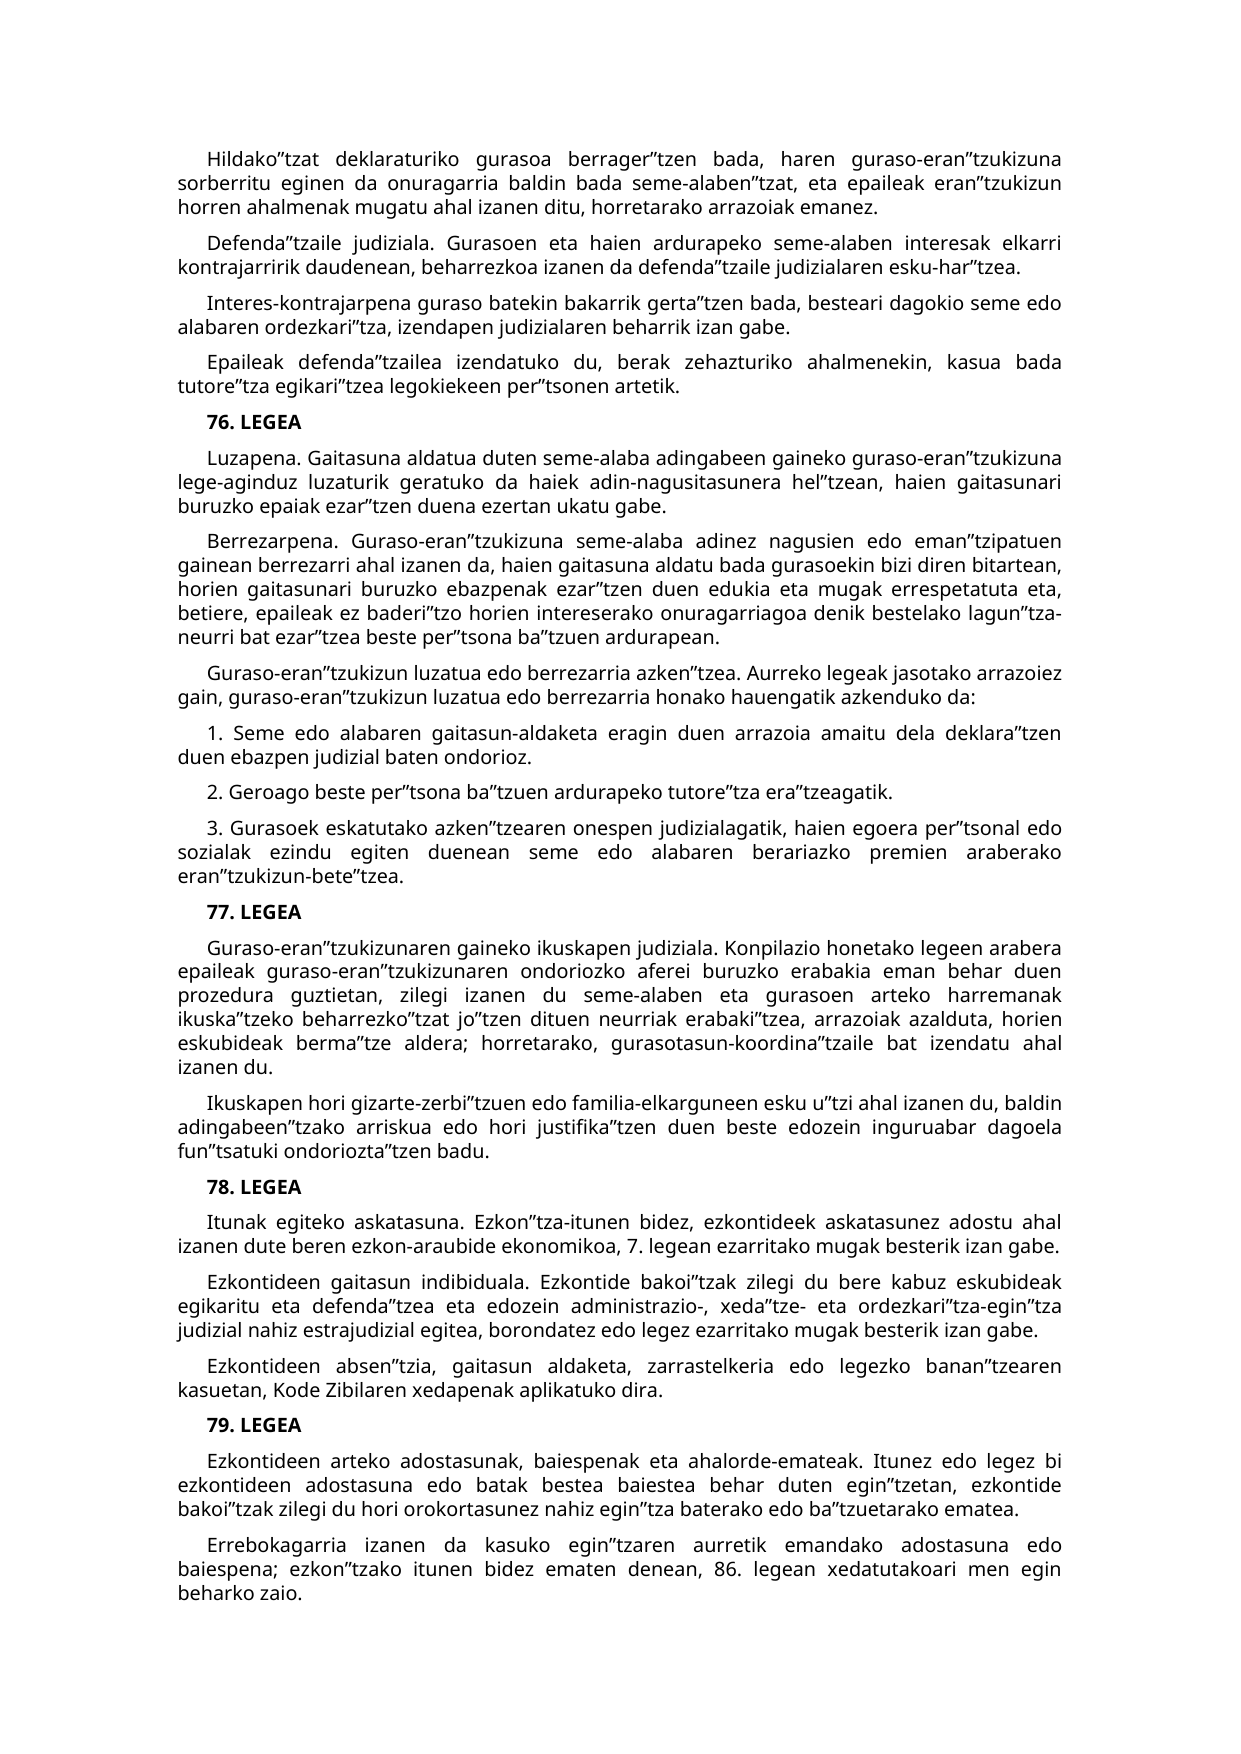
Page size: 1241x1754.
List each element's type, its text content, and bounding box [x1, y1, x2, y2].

text Ezkontideen absen”tzia, gaitasun aldaketa, zarrastelkeria edo legezko banan”tzearen kasuetan, Kode Zibilaren xedapenak aplikatuko dira. [177, 1354, 1063, 1402]
text 77. LEGEA [177, 900, 1063, 924]
text 2. Geroago beste per”tsona ba”tzuen ardurapeko tutore”tza era”tzeagatik. [177, 781, 1063, 804]
text Itunak egiteko askatasuna. Ezkon”tza-itunen bidez, ezkontideek askatasunez adostu ahal izanen dute beren ezkon-araubide ekonomikoa, 7. legean ezarritako mugak besterik izan gabe. [177, 1211, 1063, 1258]
text Epaileak defenda”tzailea izendatuko du, berak zehazturiko ahalmenekin, kasua bada tutore”tza egikari”tzea legokiekeen per”tsonen artetik. [177, 351, 1063, 398]
text Berrezarpena. Guraso-eran”tzukizuna seme-alaba adinez nagusien edo eman”tzipatuen gainean berrezarri ahal izanen da, haien gaitasuna aldatu bada gurasoekin bizi diren bitartean, horien gaitasunari buruzko ebazpenak ezar”tzen duen edukia eta mugak errespetatuta eta, betiere, epaileak ez baderi”tzo horien intereserako onuragarriagoa denik bestelako lagun”tza-neurri bat ezar”tzea beste per”tsona ba”tzuen ardurapean. [177, 530, 1063, 649]
text Hildako”tzat deklaraturiko gurasoa berrager”tzen bada, haren guraso-eran”tzukizuna sorberritu eginen da onuragarria baldin bada seme-alaben”tzat, eta epaileak eran”tzukizun horren ahalmenak mugatu ahal izanen ditu, horretarako arrazoiak emanez. [177, 148, 1063, 219]
text Luzapena. Gaitasuna aldatua duten seme-alaba adingabeen gaineko guraso-eran”tzukizuna lege-aginduz luzaturik geratuko da haiek adin-nagusitasunera hel”tzean, haien gaitasunari buruzko epaiak ezar”tzen duena ezertan ukatu gabe. [177, 446, 1063, 518]
text Defenda”tzaile judiziala. Gurasoen eta haien ardurapeko seme-alaben interesak elkarri kontrajarririk daudenean, beharrezkoa izanen da defenda”tzaile judizialaren esku-har”tzea. [177, 231, 1063, 279]
text Ezkontideen arteko adostasunak, baiespenak eta ahalorde-emateak. Itunez edo legez bi ezkontideen adostasuna edo batak bestea baiestea behar duten egin”tzetan, ezkontide bakoi”tzak zilegi du hori orokortasunez nahiz egin”tza baterako edo ba”tzuetarako ematea. [177, 1449, 1063, 1521]
text Ezkontideen gaitasun indibiduala. Ezkontide bakoi”tzak zilegi du bere kabuz eskubideak egikaritu eta defenda”tzea eta edozein administrazio-, xeda”tze- eta ordezkari”tza-egin”tza judizial nahiz estrajudizial egitea, borondatez edo legez ezarritako mugak besterik izan gabe. [177, 1270, 1063, 1342]
text Ikuskapen hori gizarte-zerbi”tzuen edo familia-elkarguneen esku u”tzi ahal izanen du, baldin adingabeen”tzako arriskua edo hori justifika”tzen duen beste edozein inguruabar dagoela fun”tsatuki ondoriozta”tzen badu. [177, 1091, 1063, 1163]
text 3. Gurasoek eskatutako azken”tzearen onespen judizialagatik, haien egoera per”tsonal edo sozialak ezindu egiten duenean seme edo alabaren berariazko premien araberako eran”tzukizun-bete”tzea. [177, 816, 1063, 888]
text 76. LEGEA [177, 410, 1063, 434]
text 79. LEGEA [177, 1414, 1063, 1438]
text Guraso-eran”tzukizunaren gaineko ikuskapen judiziala. Konpilazio honetako legeen arabera epaileak guraso-eran”tzukizunaren ondoriozko aferei buruzko erabakia eman behar duen prozedura guztietan, zilegi izanen du seme-alaben eta gurasoen arteko harremanak ikuska”tzeko beharrezko”tzat jo”tzen dituen neurriak erabaki”tzea, arrazoiak azalduta, horien eskubideak berma”tze aldera; horretarako, gurasotasun-koordina”tzaile bat izendatu ahal izanen du. [177, 936, 1063, 1079]
text 1. Seme edo alabaren gaitasun-aldaketa eragin duen arrazoia amaitu dela deklara”tzen duen ebazpen judizial baten ondorioz. [177, 721, 1063, 769]
text Errebokagarria izanen da kasuko egin”tzaren aurretik emandako adostasuna edo baiespena; ezkon”tzako itunen bidez ematen denean, 86. legean xedatutakoari men egin beharko zaio. [177, 1533, 1063, 1605]
text 78. LEGEA [177, 1175, 1063, 1199]
text Guraso-eran”tzukizun luzatua edo berrezarria azken”tzea. Aurreko legeak jasotako arrazoiez gain, guraso-eran”tzukizun luzatua edo berrezarria honako hauengatik azkenduko da: [177, 661, 1063, 709]
text Interes-kontrajarpena guraso batekin bakarrik gerta”tzen bada, besteari dagokio seme edo alabaren ordezkari”tza, izendapen judizialaren beharrik izan gabe. [177, 291, 1063, 339]
